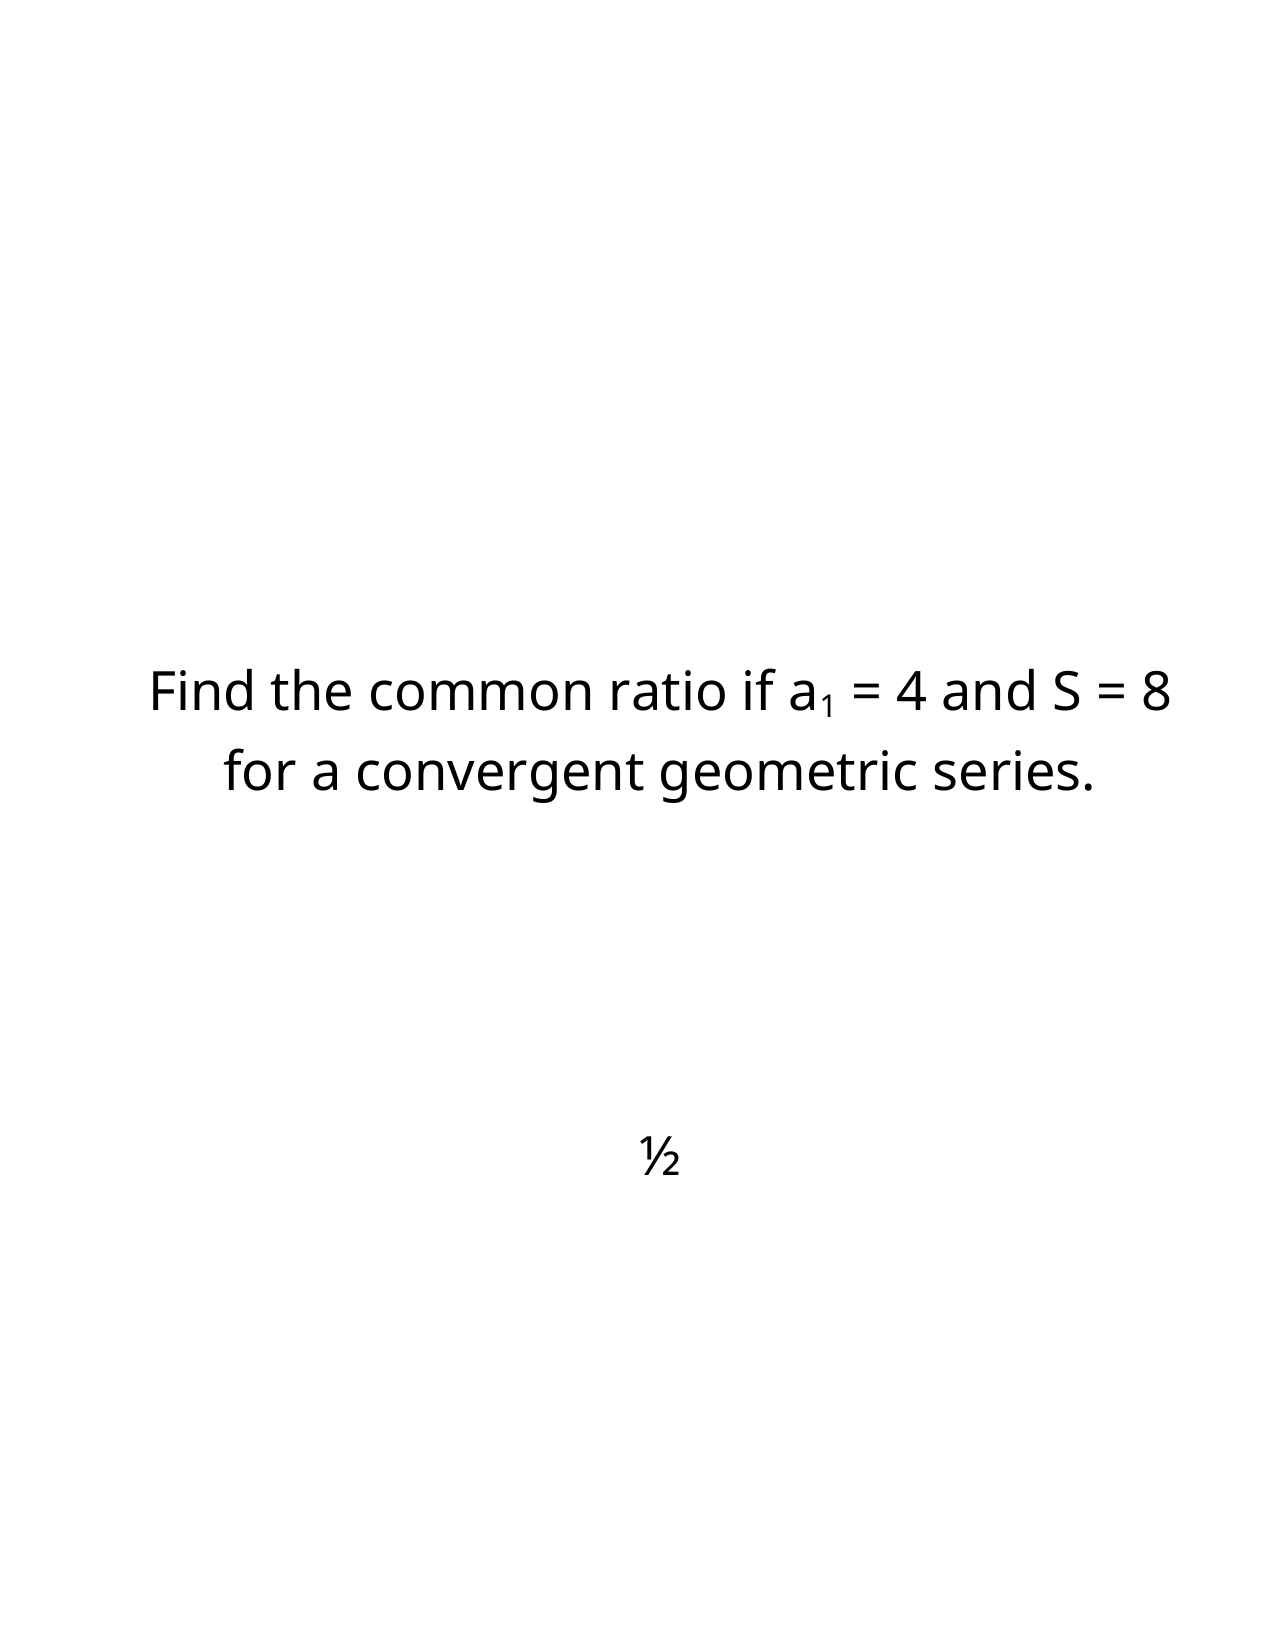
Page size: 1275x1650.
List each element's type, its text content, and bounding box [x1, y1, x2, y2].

text Find the common ratio if a1 = 4 and S = 8 for a convergent geometric series. [120, 652, 1200, 806]
text ½ [120, 1117, 1200, 1191]
